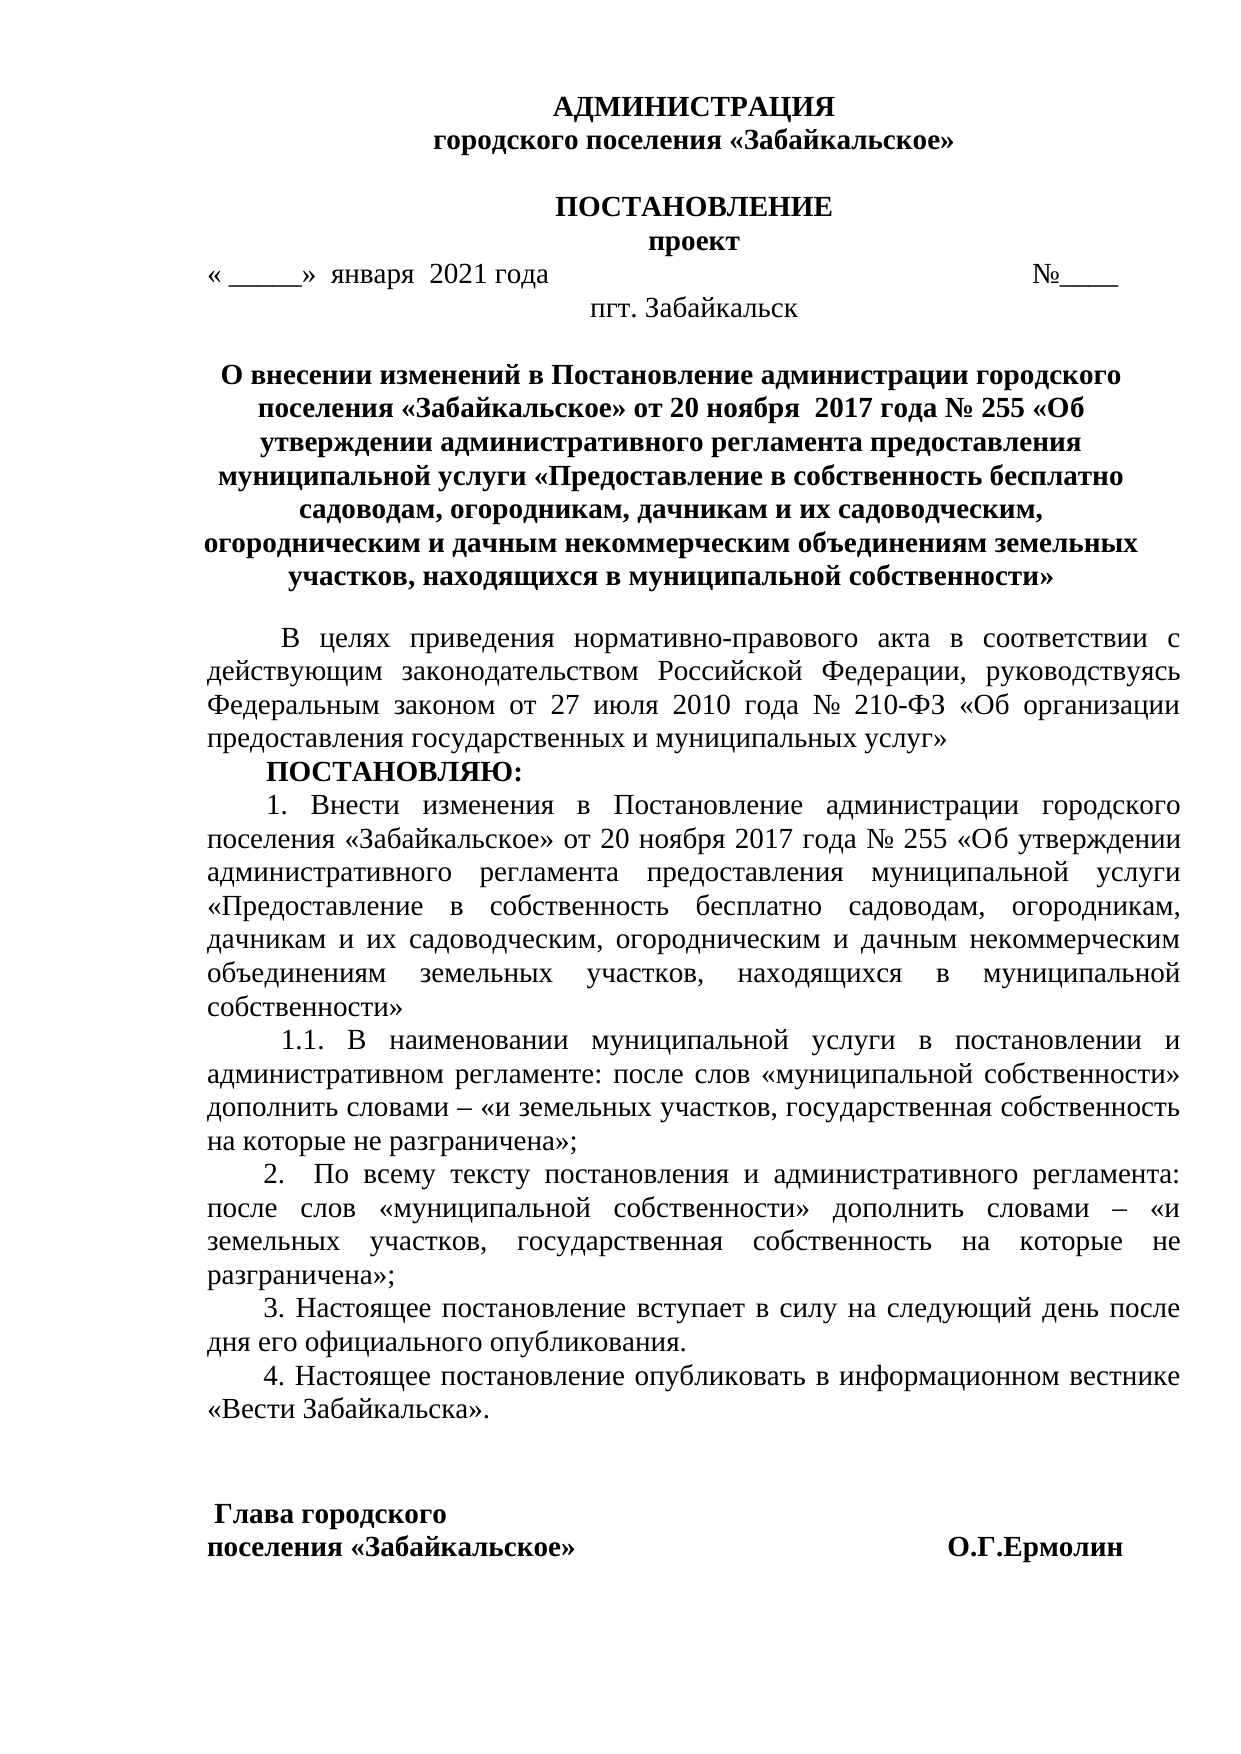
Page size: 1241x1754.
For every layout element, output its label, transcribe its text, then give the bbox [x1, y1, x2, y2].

text 4. Настоящее постановление опубликовать в информационном вестнике «Вести Забайкальска». [207, 1358, 1181, 1425]
title поселения «Забайкальское» О.Г.Ермолин [207, 1529, 1181, 1563]
table_header О внесении изменений в Постановление администрации городского поселения «Забайкальское» от 20 ноября 2017 года № 255 «Об утверждении административного регламента предоставления муниципальной услуги «Предоставление в собственность бесплатно садоводам, огородникам, дачникам и их садоводческим, огородническим и дачным некоммерческим объединениям земельных участков, находящихся в муниципальной собственности» [185, 357, 1157, 592]
title Глава городского [207, 1496, 1181, 1529]
title ПОСТАНОВЛЕНИЕ [207, 189, 1181, 223]
text ПОСТАНОВЛЯЮ: [207, 754, 1181, 787]
title АДМИНИСТРАЦИЯ [207, 89, 1181, 122]
title « _____» января 2021 года №____ [207, 256, 1181, 290]
text 1.1. В наименовании муниципальной услуги в постановлении и административном регламенте: после слов «муниципальной собственности» дополнить словами – «и земельных участков, государственная собственность на которые не разграничена»; [207, 1022, 1181, 1156]
title пгт. Забайкальск [207, 290, 1181, 323]
title проект [207, 223, 1181, 256]
text 1. Внести изменения в Постановление администрации городского поселения «Забайкальское» от 20 ноября 2017 года № 255 «Об утверждении административного регламента предоставления муниципальной услуги «Предоставление в собственность бесплатно садоводам, огородникам, дачникам и их садоводческим, огородническим и дачным некоммерческим объединениям земельных участков, находящихся в муниципальной собственности» [207, 787, 1181, 1022]
text 3. Настоящее постановление вступает в силу на следующий день после дня его официального опубликования. [207, 1291, 1181, 1358]
text 2. По всему тексту постановления и административного регламента: после слов «муниципальной собственности» дополнить словами – «и земельных участков, государственная собственность на которые не разграничена»; [207, 1156, 1181, 1291]
title городского поселения «Забайкальское» [207, 122, 1181, 156]
text В целях приведения нормативно-правового акта в соответствии с действующим законодательством Российской Федерации, руководствуясь Федеральным законом от 27 июля 2010 года № 210-ФЗ «Об организации предоставления государственных и муниципальных услуг» [207, 620, 1181, 754]
